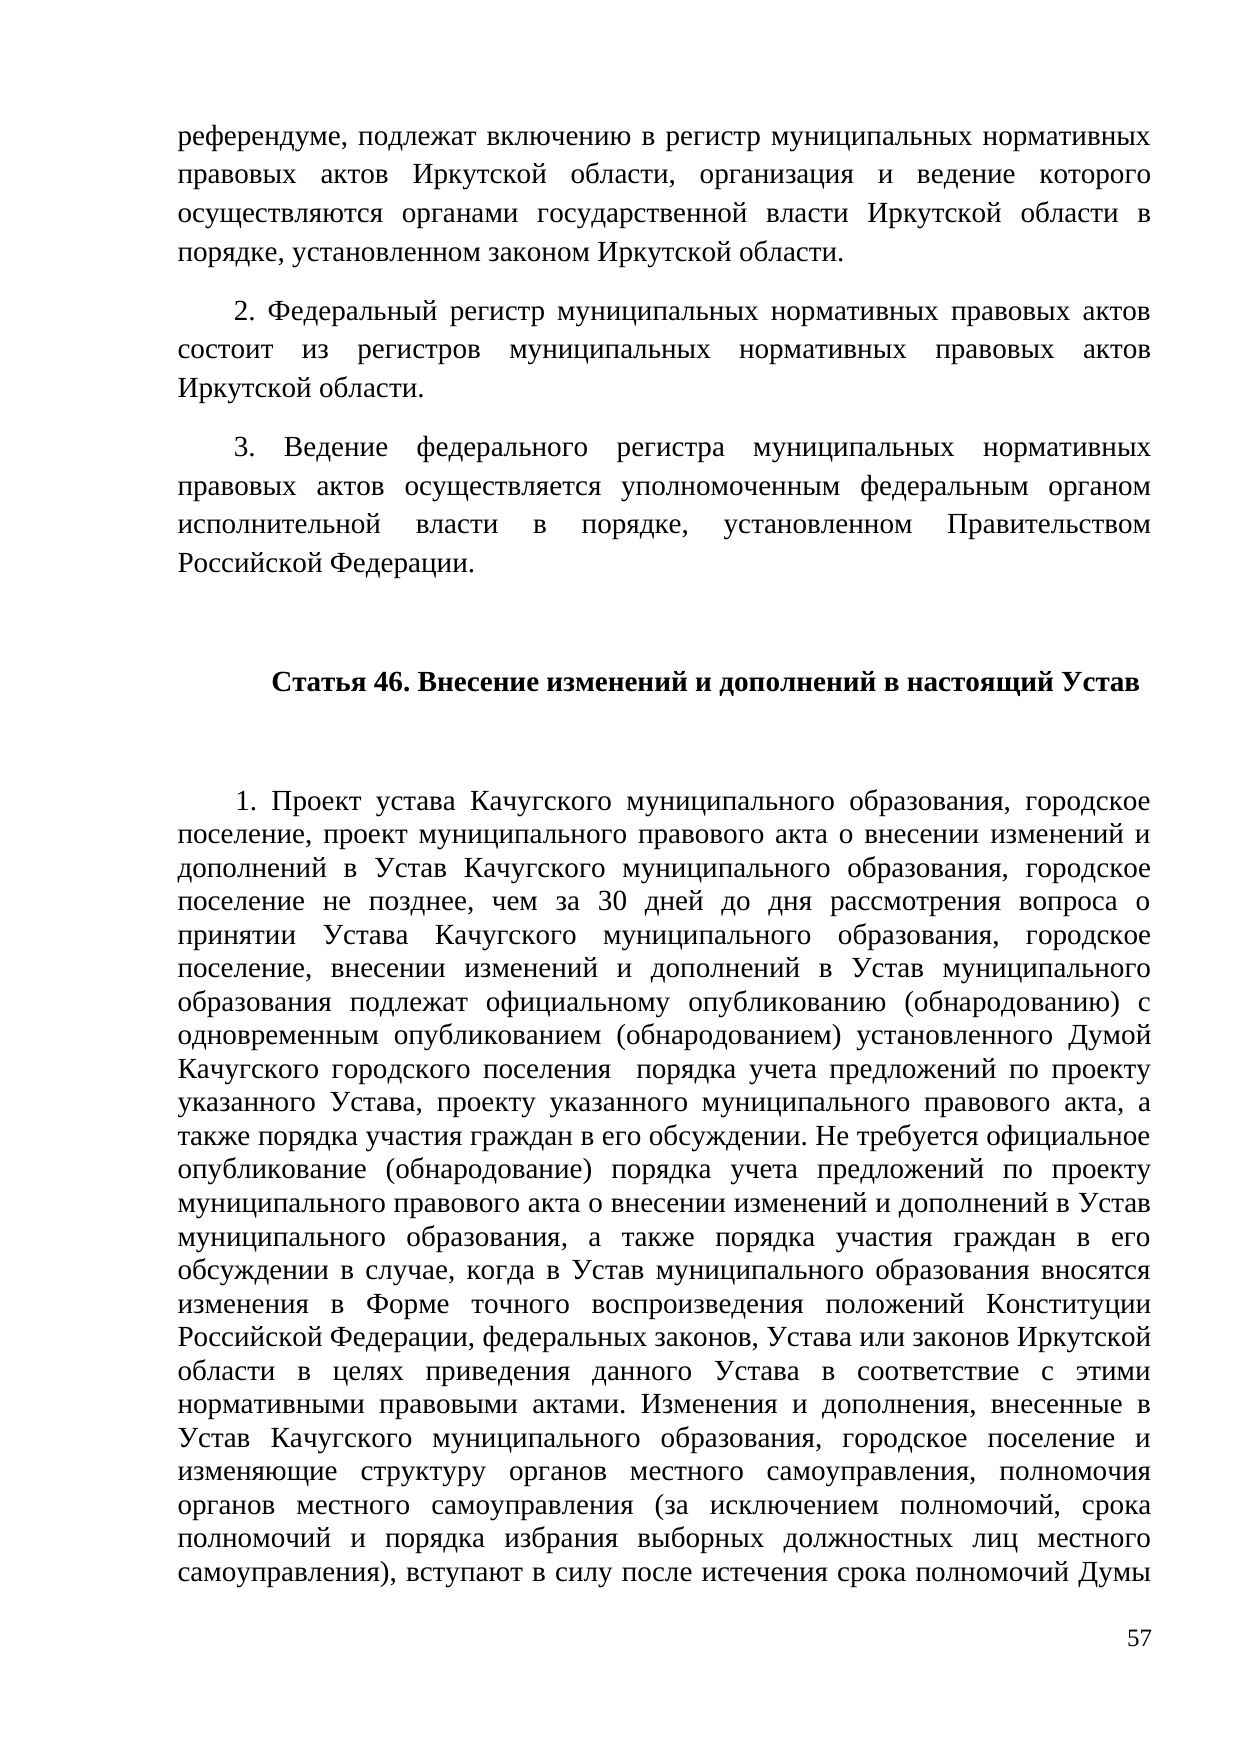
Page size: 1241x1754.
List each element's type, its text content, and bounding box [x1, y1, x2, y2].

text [177, 783, 1152, 1588]
text Статья 46. Внесение изменений и дополнений в настоящий Устав [177, 664, 1152, 697]
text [177, 118, 1152, 267]
text 3. Ведение федерального регистра муниципальных нормативных правовых актов осуществляется уполномоченным федеральным органом исполнительной власти в порядке, установленном Правительством Российской Федерации. [177, 429, 1152, 579]
text 2. Федеральный регистр муниципальных нормативных правовых актов состоит из регистров муниципальных нормативных правовых актов Иркутской области. [177, 293, 1152, 404]
